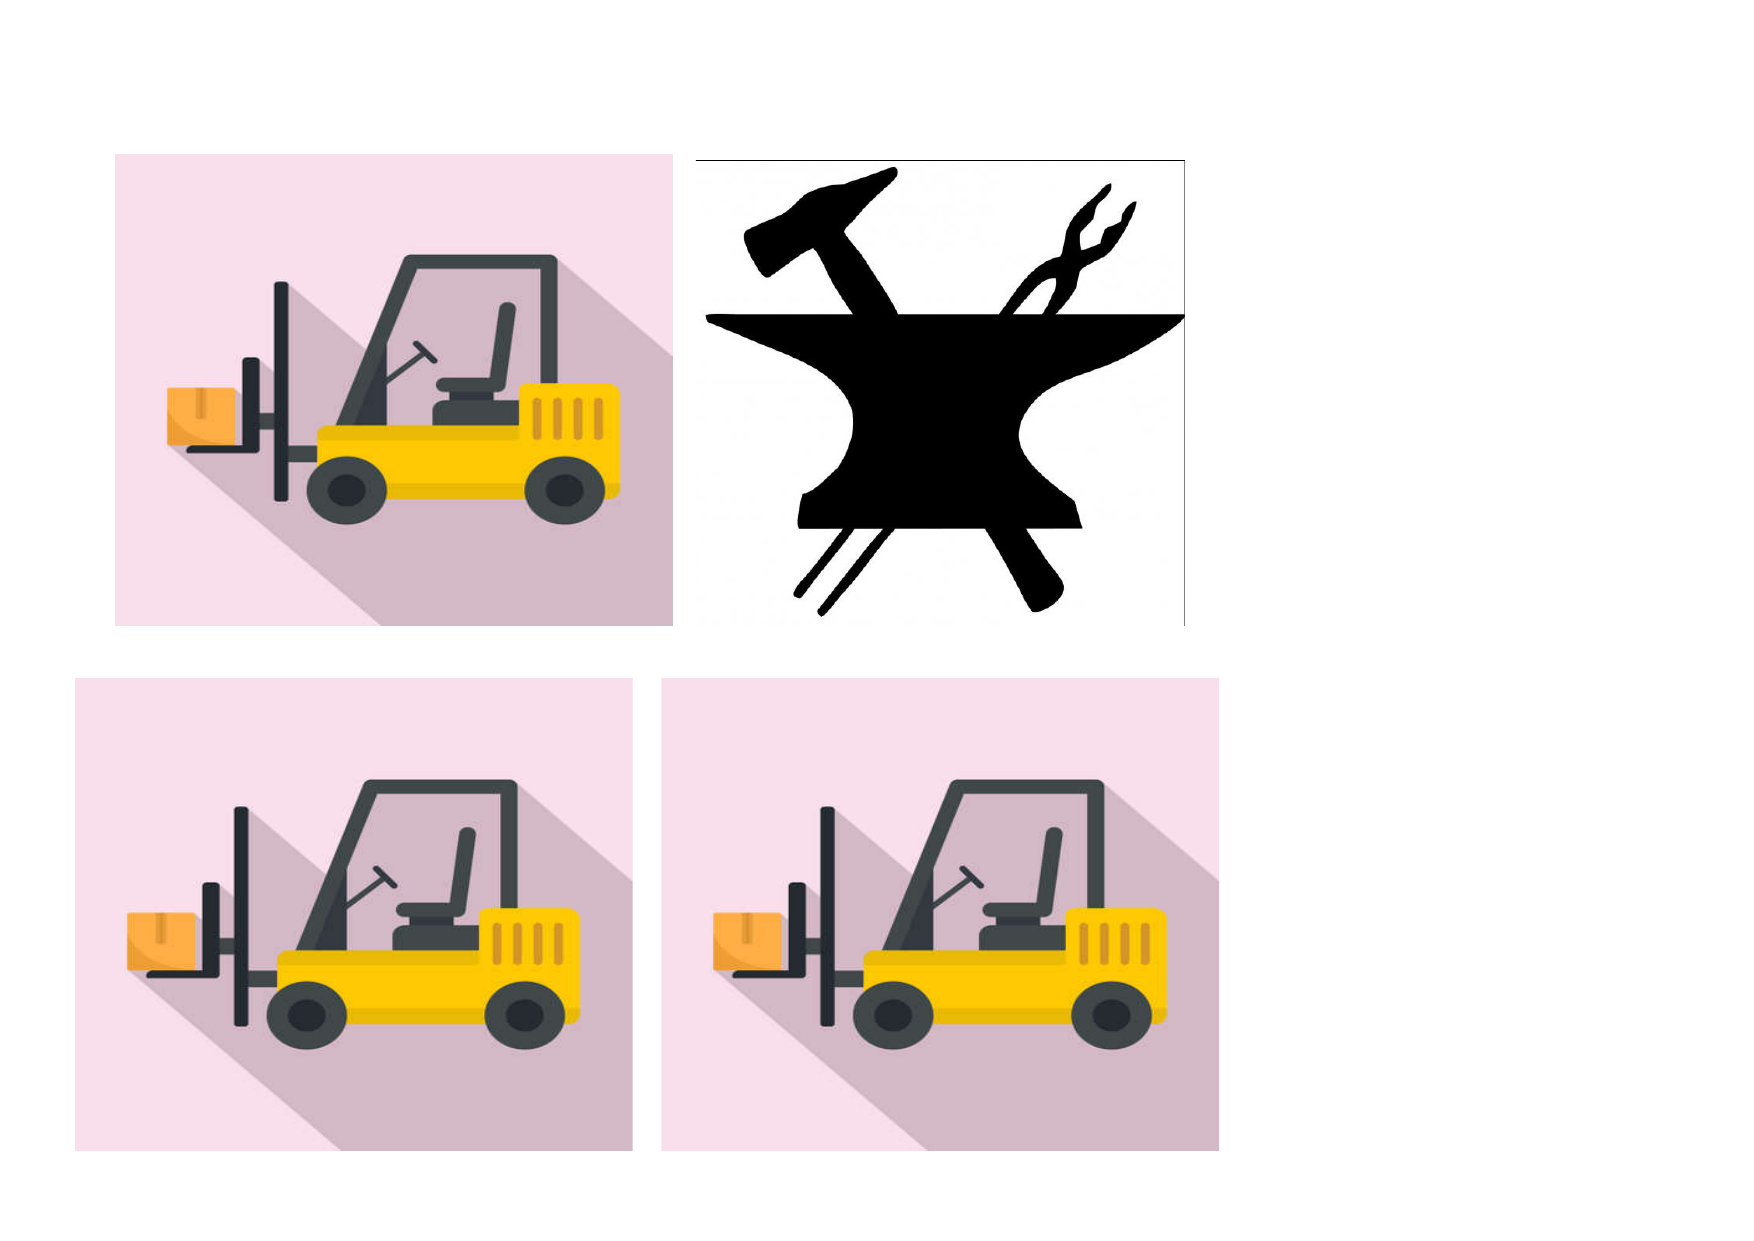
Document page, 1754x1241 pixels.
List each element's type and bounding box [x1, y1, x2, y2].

picture [115, 154, 673, 626]
picture [661, 678, 1220, 1151]
picture [75, 678, 633, 1151]
picture [695, 160, 1185, 626]
